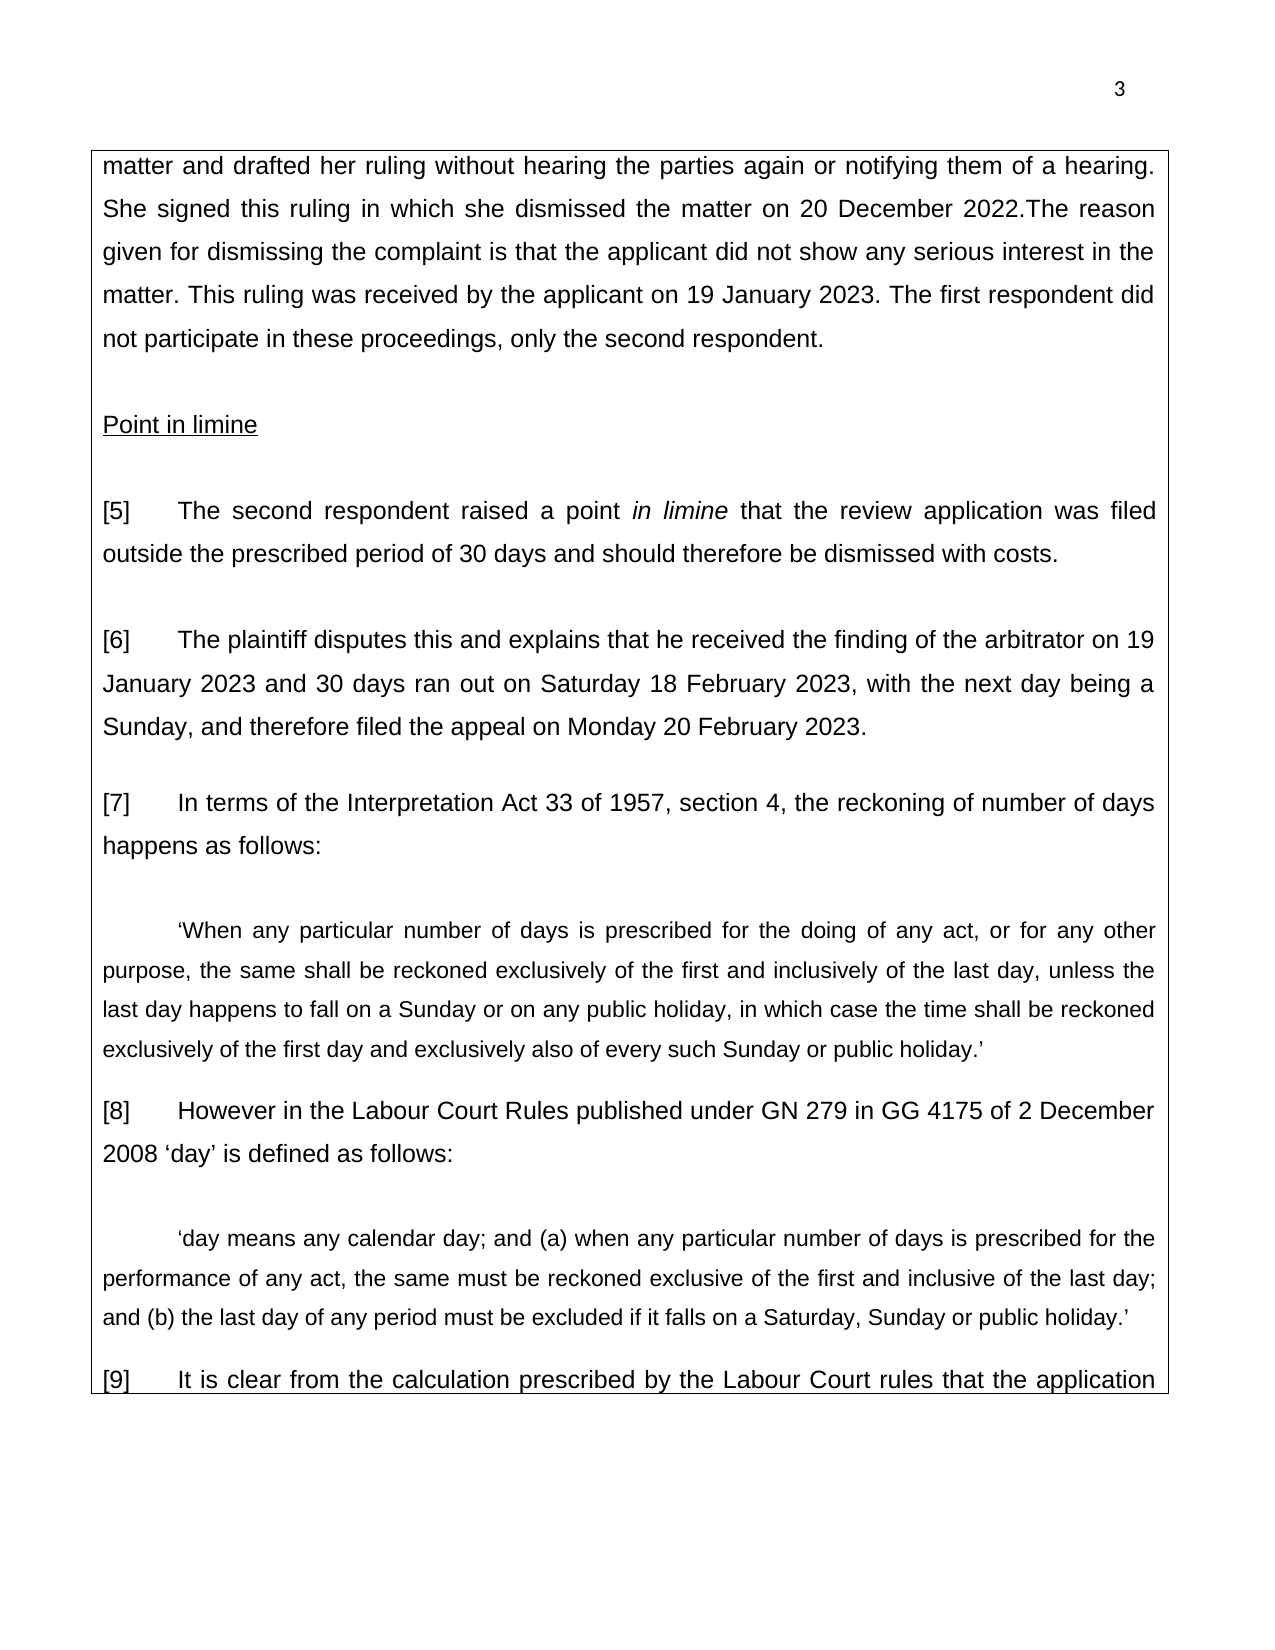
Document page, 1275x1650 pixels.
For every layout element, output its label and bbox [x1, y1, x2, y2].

table_cell [92, 151, 1168, 1393]
